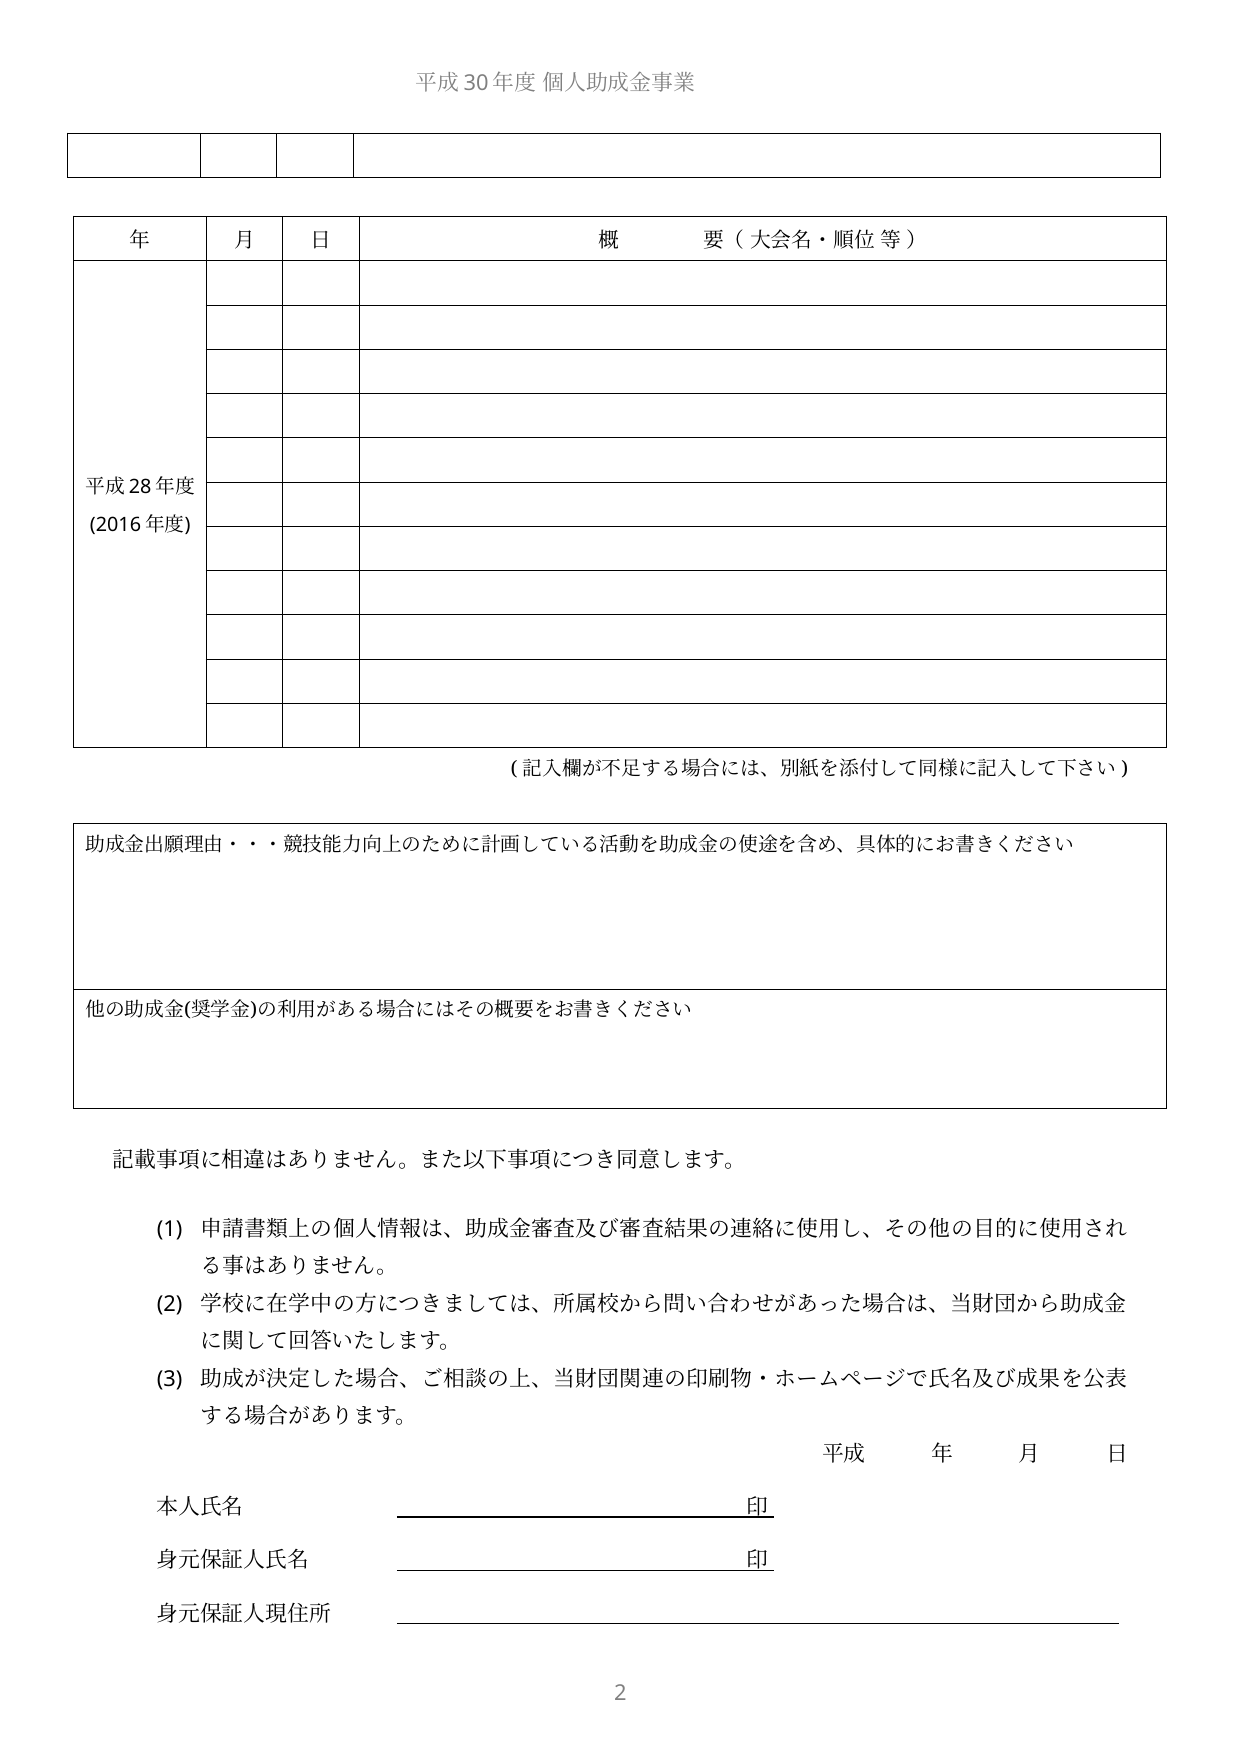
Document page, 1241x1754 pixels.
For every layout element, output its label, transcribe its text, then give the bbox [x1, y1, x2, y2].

table_header 助成金出願理由・・・競技能力向上のために計画している活動を助成金の使途を含め、具体的にお書きください [74, 824, 1166, 988]
table_cell [360, 660, 1166, 703]
table_cell 平成28年度 (2016年度) [74, 261, 206, 747]
table_cell [360, 261, 1166, 304]
list 身元保証人現住所 [156, 1593, 1128, 1630]
table_cell [283, 704, 359, 747]
list 身元保証人氏名 印 [156, 1539, 1128, 1577]
table_cell [207, 394, 282, 437]
list 学校に在学中の方につきましては、所属校から問い合わせがあった場合は、当財団から助成金に関して回答いたします。 [157, 1283, 1128, 1358]
table_cell [207, 615, 282, 659]
table_cell [360, 350, 1166, 393]
table_cell [283, 483, 359, 526]
table_header 年 [74, 217, 206, 260]
text 本人氏名 印 [112, 1486, 1128, 1524]
table_cell [201, 134, 276, 177]
table_cell [283, 438, 359, 482]
table_cell [283, 306, 359, 349]
table_cell [207, 306, 282, 349]
list 助成が決定した場合、ご相談の上、当財団関連の印刷物・ホームページで氏名及び成果を公表する場合があります。 [157, 1358, 1128, 1433]
table_cell [207, 704, 282, 747]
table_header 月 [207, 217, 282, 260]
table_cell [207, 261, 282, 304]
table_cell [207, 527, 282, 570]
table_cell [360, 527, 1166, 570]
table_cell [283, 527, 359, 570]
table_cell [360, 394, 1166, 437]
table_cell [207, 571, 282, 614]
table_cell [207, 483, 282, 526]
table_cell [360, 483, 1166, 526]
table_cell [283, 394, 359, 437]
table_cell [360, 438, 1166, 482]
table_cell [360, 571, 1166, 614]
table_header 概 要（ 大会名・順位 等 ） [360, 217, 1166, 260]
table_cell [207, 660, 282, 703]
table_cell [360, 704, 1166, 747]
table_cell 他の助成金(奨学金)の利用がある場合にはその概要をお書きください [74, 990, 1166, 1108]
table_cell [207, 438, 282, 482]
table_cell [283, 571, 359, 614]
list 申請書類上の個人情報は、助成金審査及び審査結果の連絡に使用し、その他の目的に使用される事はありません。 [157, 1208, 1128, 1283]
table_cell [283, 615, 359, 659]
table_header 日 [283, 217, 359, 260]
text ( 記入欄が不足する場合には、別紙を添付して同様に記入して下さい ) [112, 748, 1128, 786]
table_cell [360, 615, 1166, 659]
table_cell [207, 350, 282, 393]
table_cell [354, 134, 1160, 177]
text 記載事項に相違はありません。また以下事項につき同意します。 [112, 1139, 1128, 1177]
table_cell [283, 261, 359, 304]
list 平成 年 月 日 [156, 1433, 1128, 1471]
table_cell [360, 306, 1166, 349]
table_cell [283, 660, 359, 703]
table_cell [283, 350, 359, 393]
table_cell [277, 134, 353, 177]
